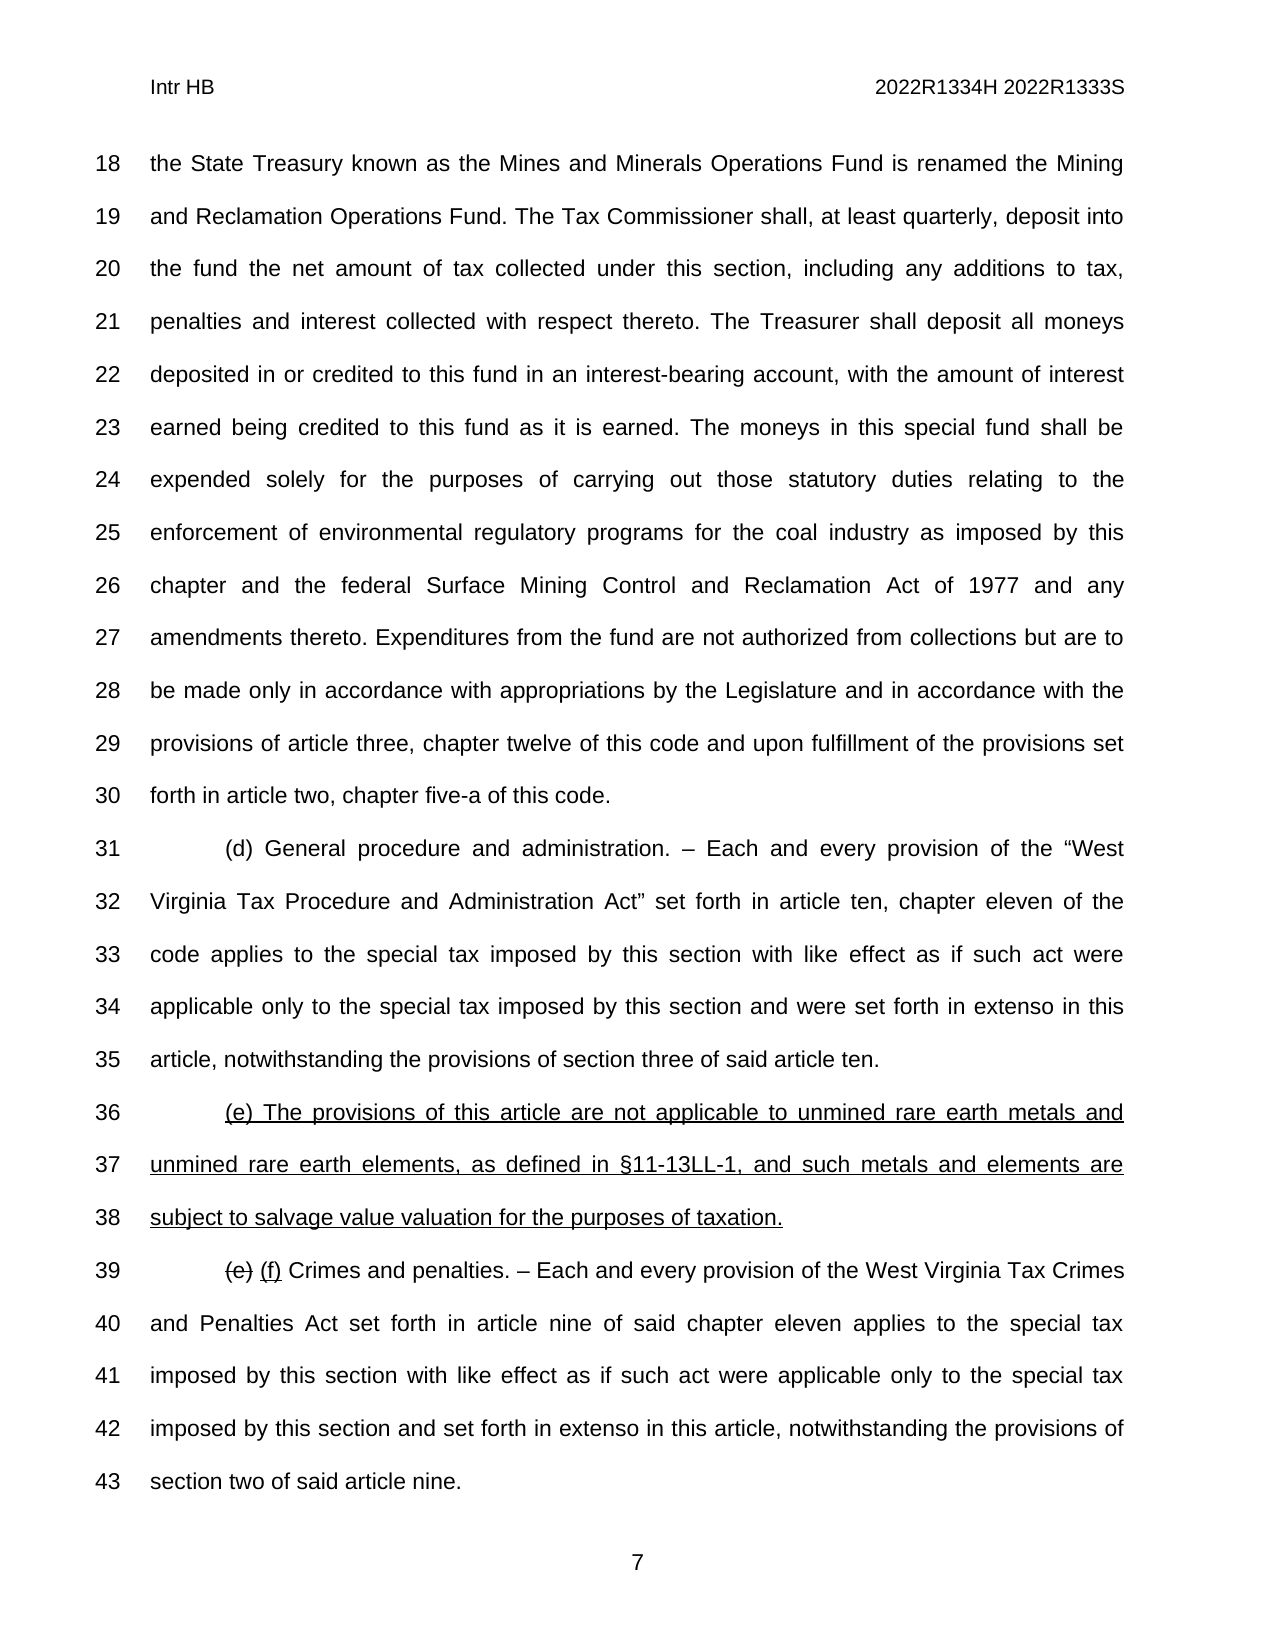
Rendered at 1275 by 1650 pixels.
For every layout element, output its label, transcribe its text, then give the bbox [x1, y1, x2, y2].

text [150, 150, 1125, 809]
text (e) (f) Crimes and penalties. – Each and every provision of the West Virginia Tax Crimes and Penalties Act set forth in article nine of said chapter eleven applies to the special tax imposed by this section with like effect as if such act were applicable only to the special tax imposed by this section and set forth in extenso in this article, notwithstanding the provisions of section two of said article nine. [150, 1257, 1125, 1494]
text (e) The provisions of this article are not applicable to unmined rare earth metals and unmined rare earth elements, as defined in §11-13LL-1, and such metals and elements are subject to salvage value valuation for the purposes of taxation. [150, 1099, 1125, 1231]
text (d) General procedure and administration. – Each and every provision of the “West Virginia Tax Procedure and Administration Act” set forth in article ten, chapter eleven of the code applies to the special tax imposed by this section with like effect as if such act were applicable only to the special tax imposed by this section and were set forth in extenso in this article, notwithstanding the provisions of section three of said article ten. [150, 835, 1125, 1072]
